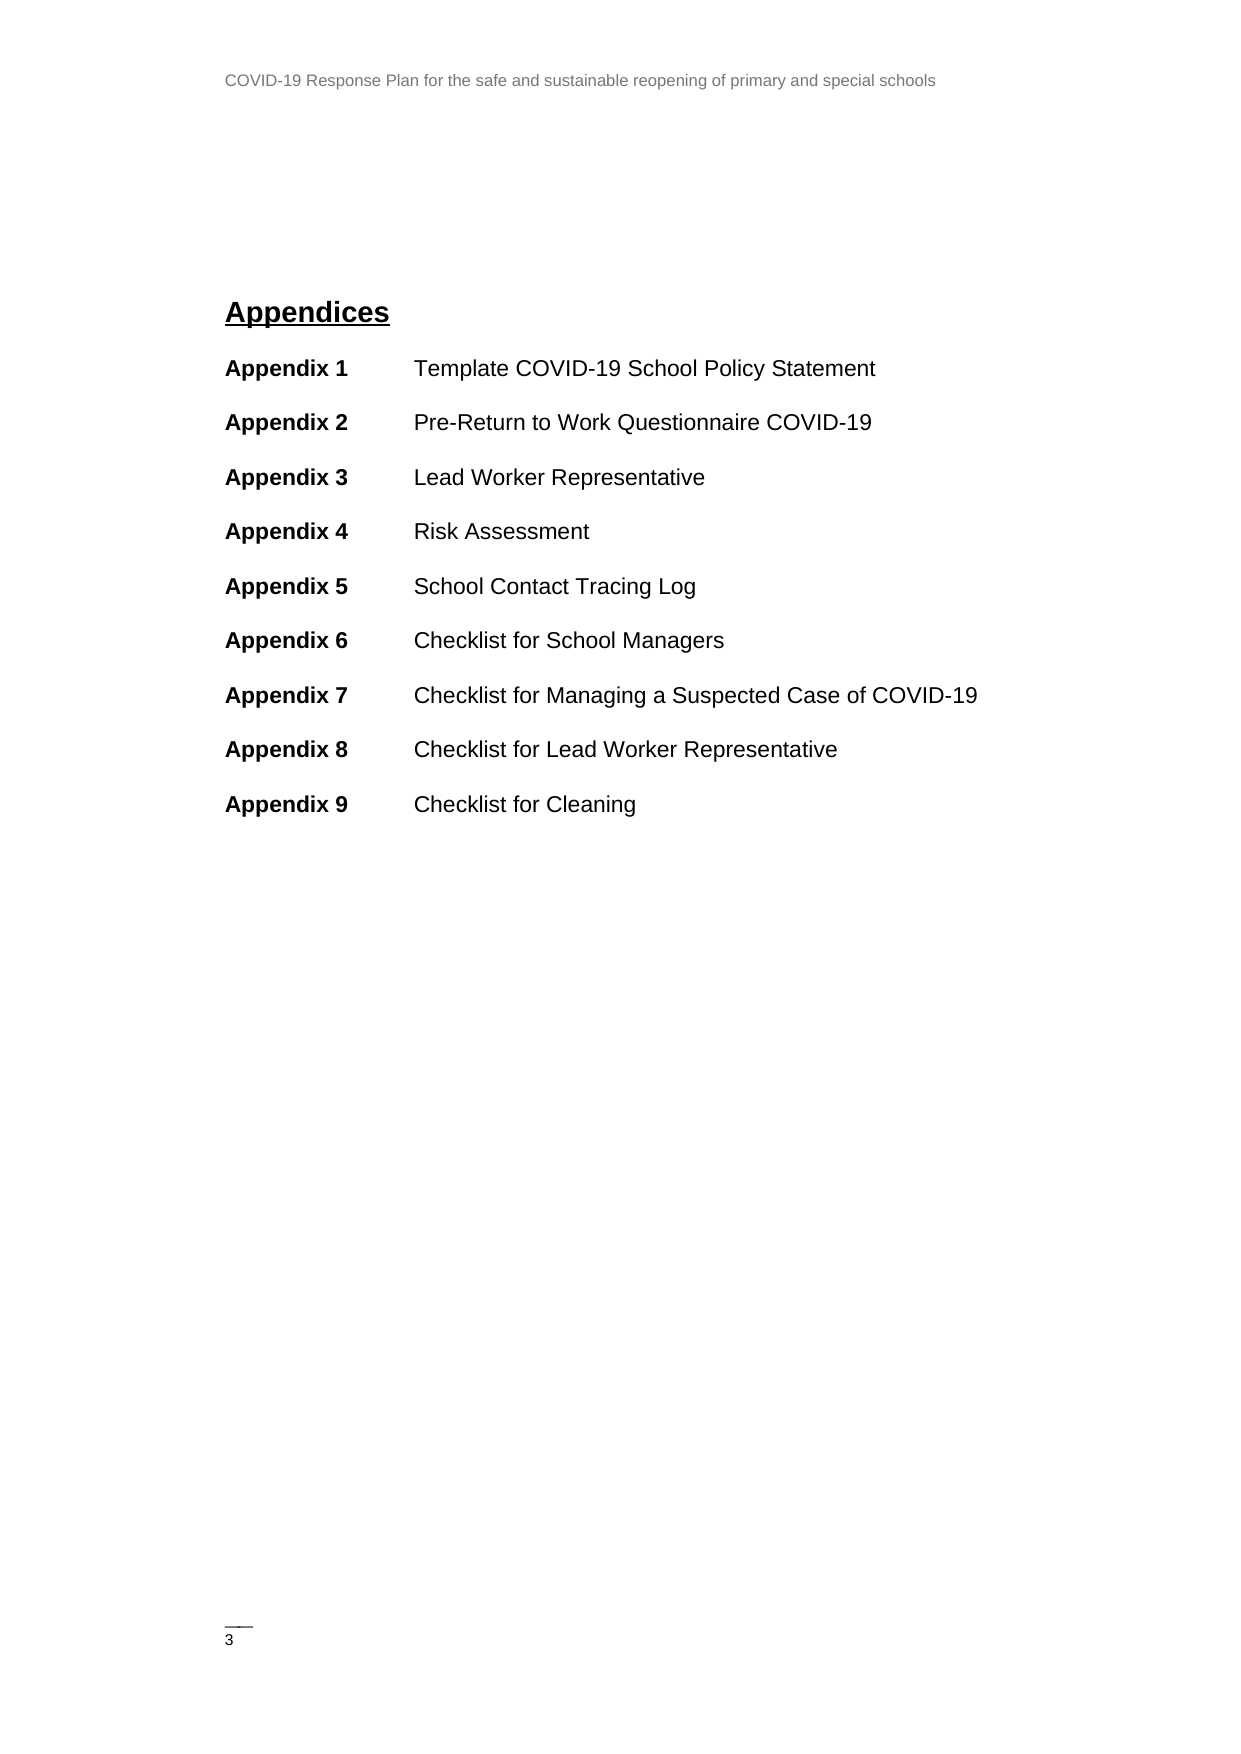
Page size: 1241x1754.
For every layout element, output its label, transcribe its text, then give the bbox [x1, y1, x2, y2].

text Appendix 5 School Contact Tracing Log [224, 573, 1122, 599]
text Appendix 1 Template COVID-19 School Policy Statement [224, 355, 1122, 381]
text Appendix 7 Checklist for Managing a Suspected Case of COVID-19 [224, 682, 1122, 708]
text Appendix 4 Risk Assessment [224, 518, 1122, 544]
text Appendix 3 Lead Worker Representative [224, 464, 1122, 490]
text Appendix 2 Pre-Return to Work Questionnaire COVID-19 [224, 409, 1122, 436]
text Appendix 6 Checklist for School Managers [224, 627, 1122, 653]
text Appendix 8 Checklist for Lead Worker Representative [224, 736, 1122, 762]
text Appendix 9 Checklist for Cleaning [224, 791, 1122, 817]
text Appendices [224, 295, 1122, 329]
